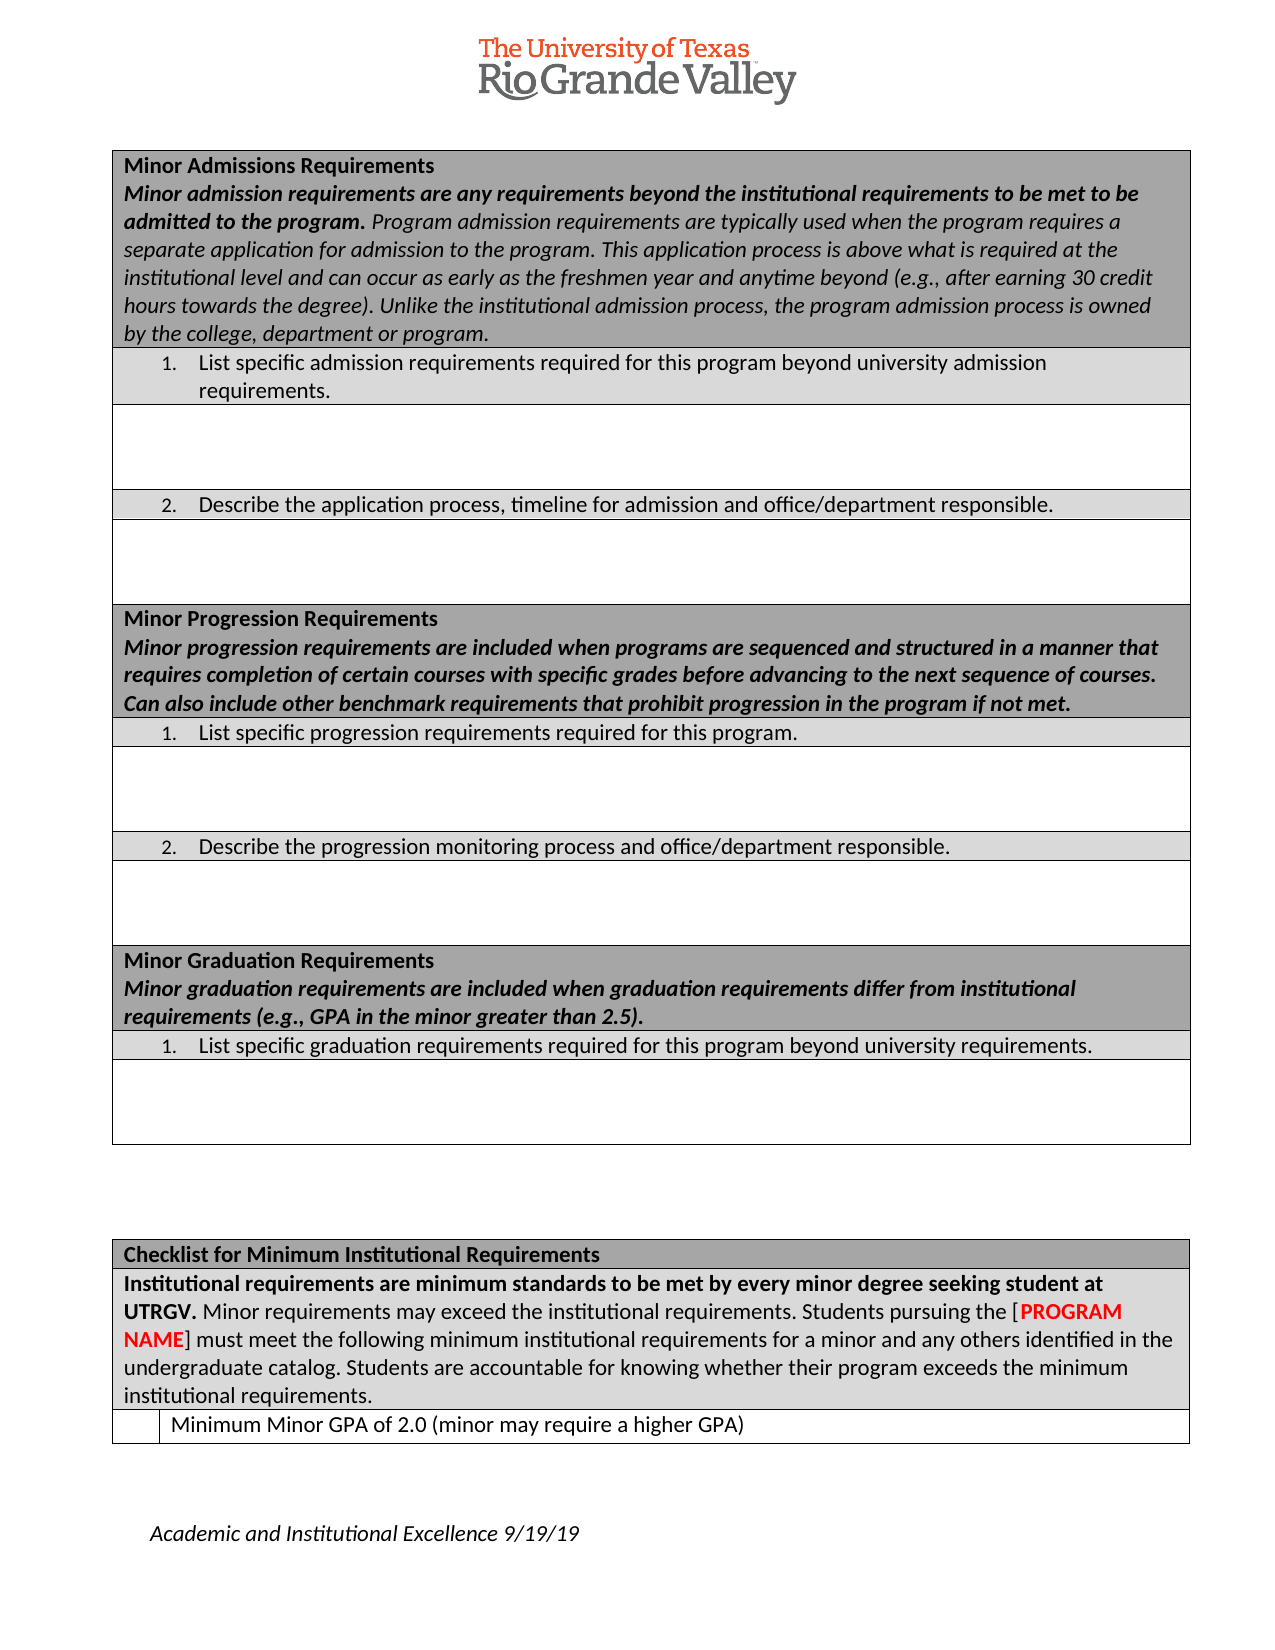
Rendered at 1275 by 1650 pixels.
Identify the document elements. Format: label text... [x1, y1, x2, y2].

table_cell [113, 1060, 1190, 1144]
table_cell Describe the progression monitoring process and office/department responsible. [113, 832, 1190, 860]
table_cell Describe the application process, timeline for admission and office/department responsible. [113, 490, 1190, 518]
table_header Checklist for Minimum Institutional Requirements [113, 1240, 1189, 1268]
table_cell [113, 747, 1190, 831]
table_cell List specific progression requirements required for this program. [113, 718, 1190, 746]
table_cell Minimum Minor GPA of 2.0 (minor may require a higher GPA) [160, 1410, 1189, 1443]
picture [478, 37, 797, 105]
table_cell [113, 405, 1190, 489]
table_cell Institutional requirements are minimum standards to be met by every minor degree seeking student at UTRGV. Minor requirements may exceed the institutional requirements. Students pursuing the [PROGRAM NAME] must meet the following minimum institutional requirements for a minor and any others identified in the undergraduate catalog. Students are accountable for knowing whether their program exceeds the minimum institutional requirements. [113, 1269, 1189, 1409]
table_cell Minor Graduation Requirements Minor graduation requirements are included when graduation requirements differ from institutional requirements (e.g., GPA in the minor greater than 2.5). [113, 946, 1190, 1030]
table_header Minor Admissions Requirements Minor admission requirements are any requirements beyond the institutional requirements to be met to be admitted to the program. Program admission requirements are typically used when the program requires a separate application for admission to the program. This application process is above what is required at the institutional level and can occur as early as the freshmen year and anytime beyond (e.g., after earning 30 credit hours towards the degree). Unlike the institutional admission process, the program admission process is owned by the college, department or program. [113, 151, 1190, 347]
table_cell List specific graduation requirements required for this program beyond university requirements. [113, 1031, 1190, 1059]
table_cell Minor Progression Requirements Minor progression requirements are included when programs are sequenced and structured in a manner that requires completion of certain courses with specific grades before advancing to the next sequence of courses. Can also include other benchmark requirements that prohibit progression in the program if not met. [113, 605, 1190, 717]
table_cell [113, 520, 1190, 603]
table_cell [113, 861, 1190, 945]
table_cell List specific admission requirements required for this program beyond university admission requirements. [113, 348, 1190, 404]
table_cell [113, 1410, 159, 1443]
